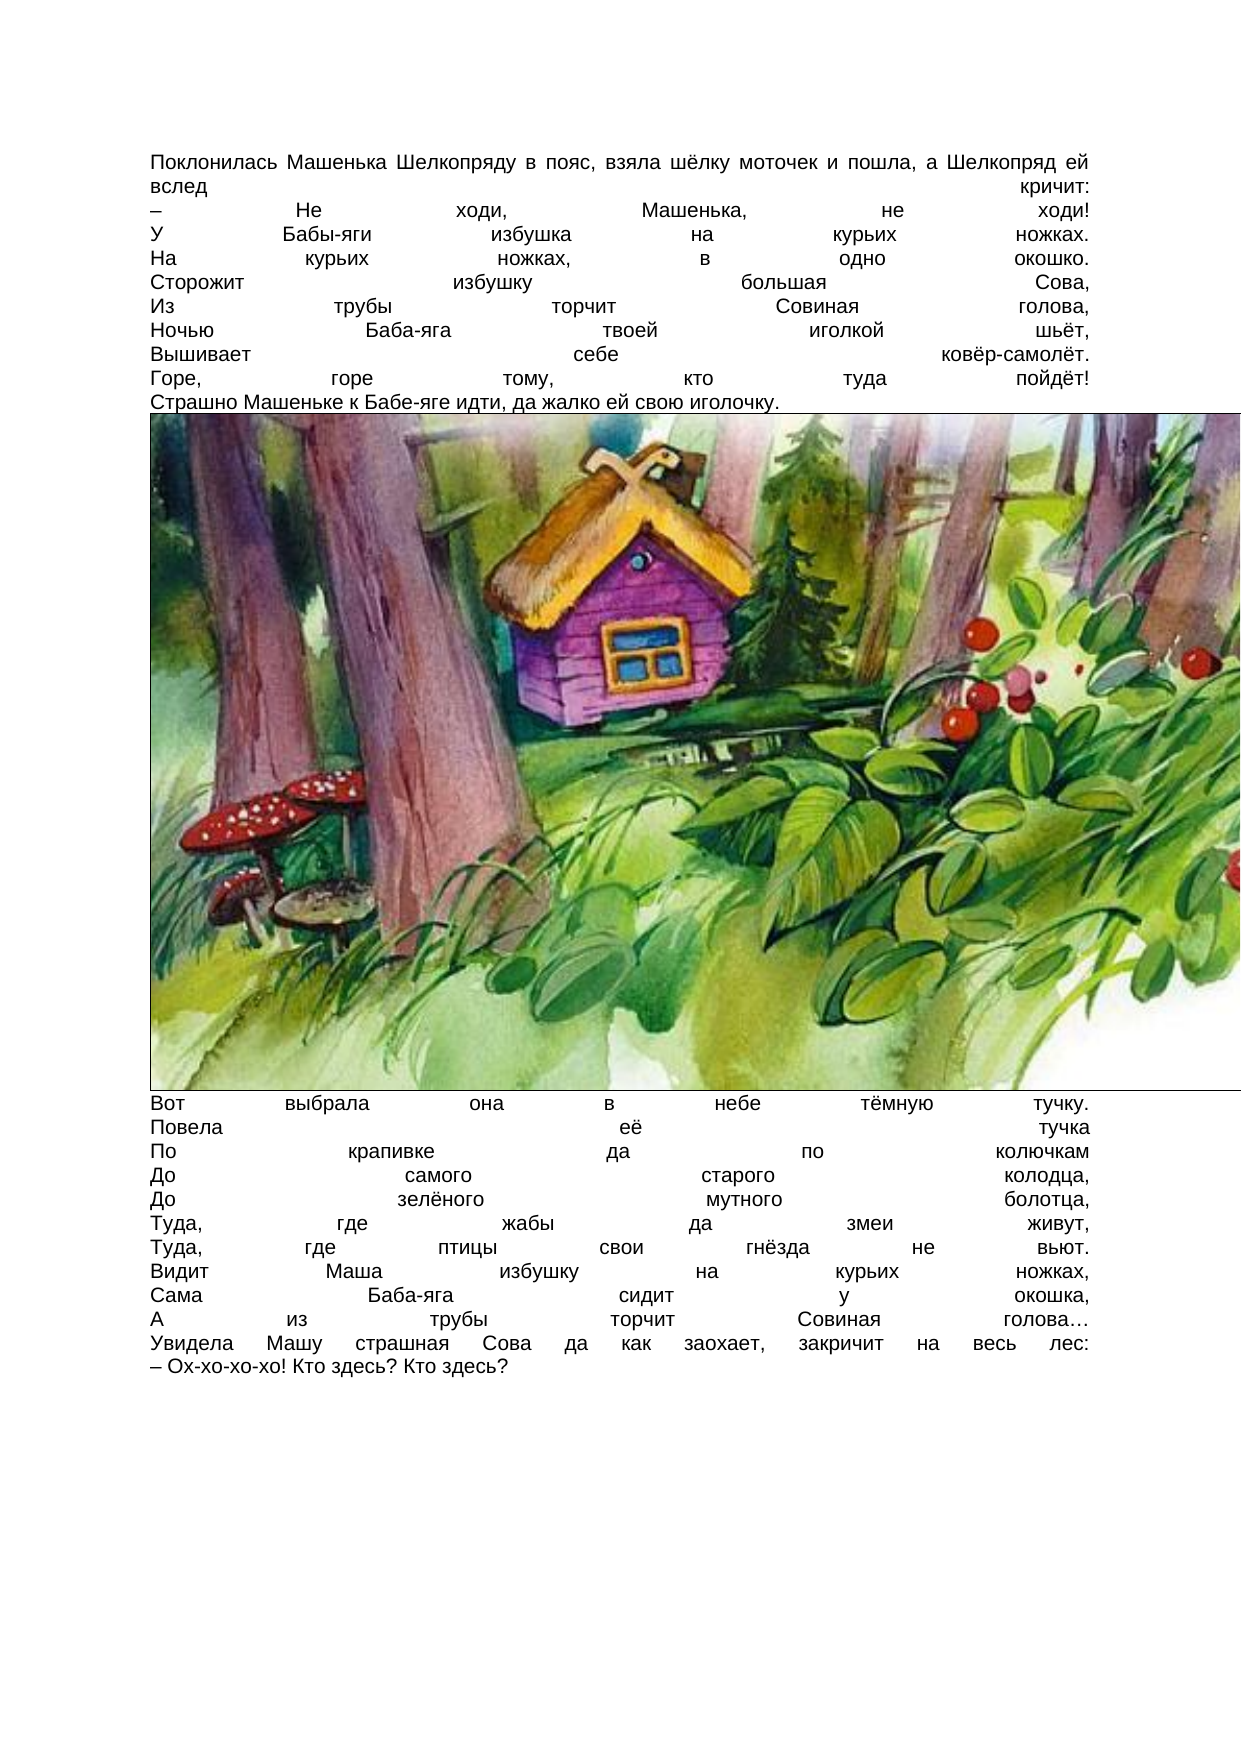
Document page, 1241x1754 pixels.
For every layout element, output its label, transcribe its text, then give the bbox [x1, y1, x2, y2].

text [150, 150, 1090, 413]
picture [151, 414, 1241, 1090]
text Вот выбрала она в небе тёмную тучку.Повела её тучкаПо крапивке да по колючкамДо самого старого колодца,До зелёного мутного болотца,Туда, где жабы да змеи живут,Туда, где птицы свои гнёзда не вьют.Видит Маша избушку на курьих ножках,Сама Баба-яга сидит у окошка,А из трубы торчит Совиная голова…Увидела Машу страшная Сова да как заохает, закричит на весь лес:– Ох-хо-хо-хо! Кто здесь? Кто здесь? [150, 1091, 1090, 1378]
